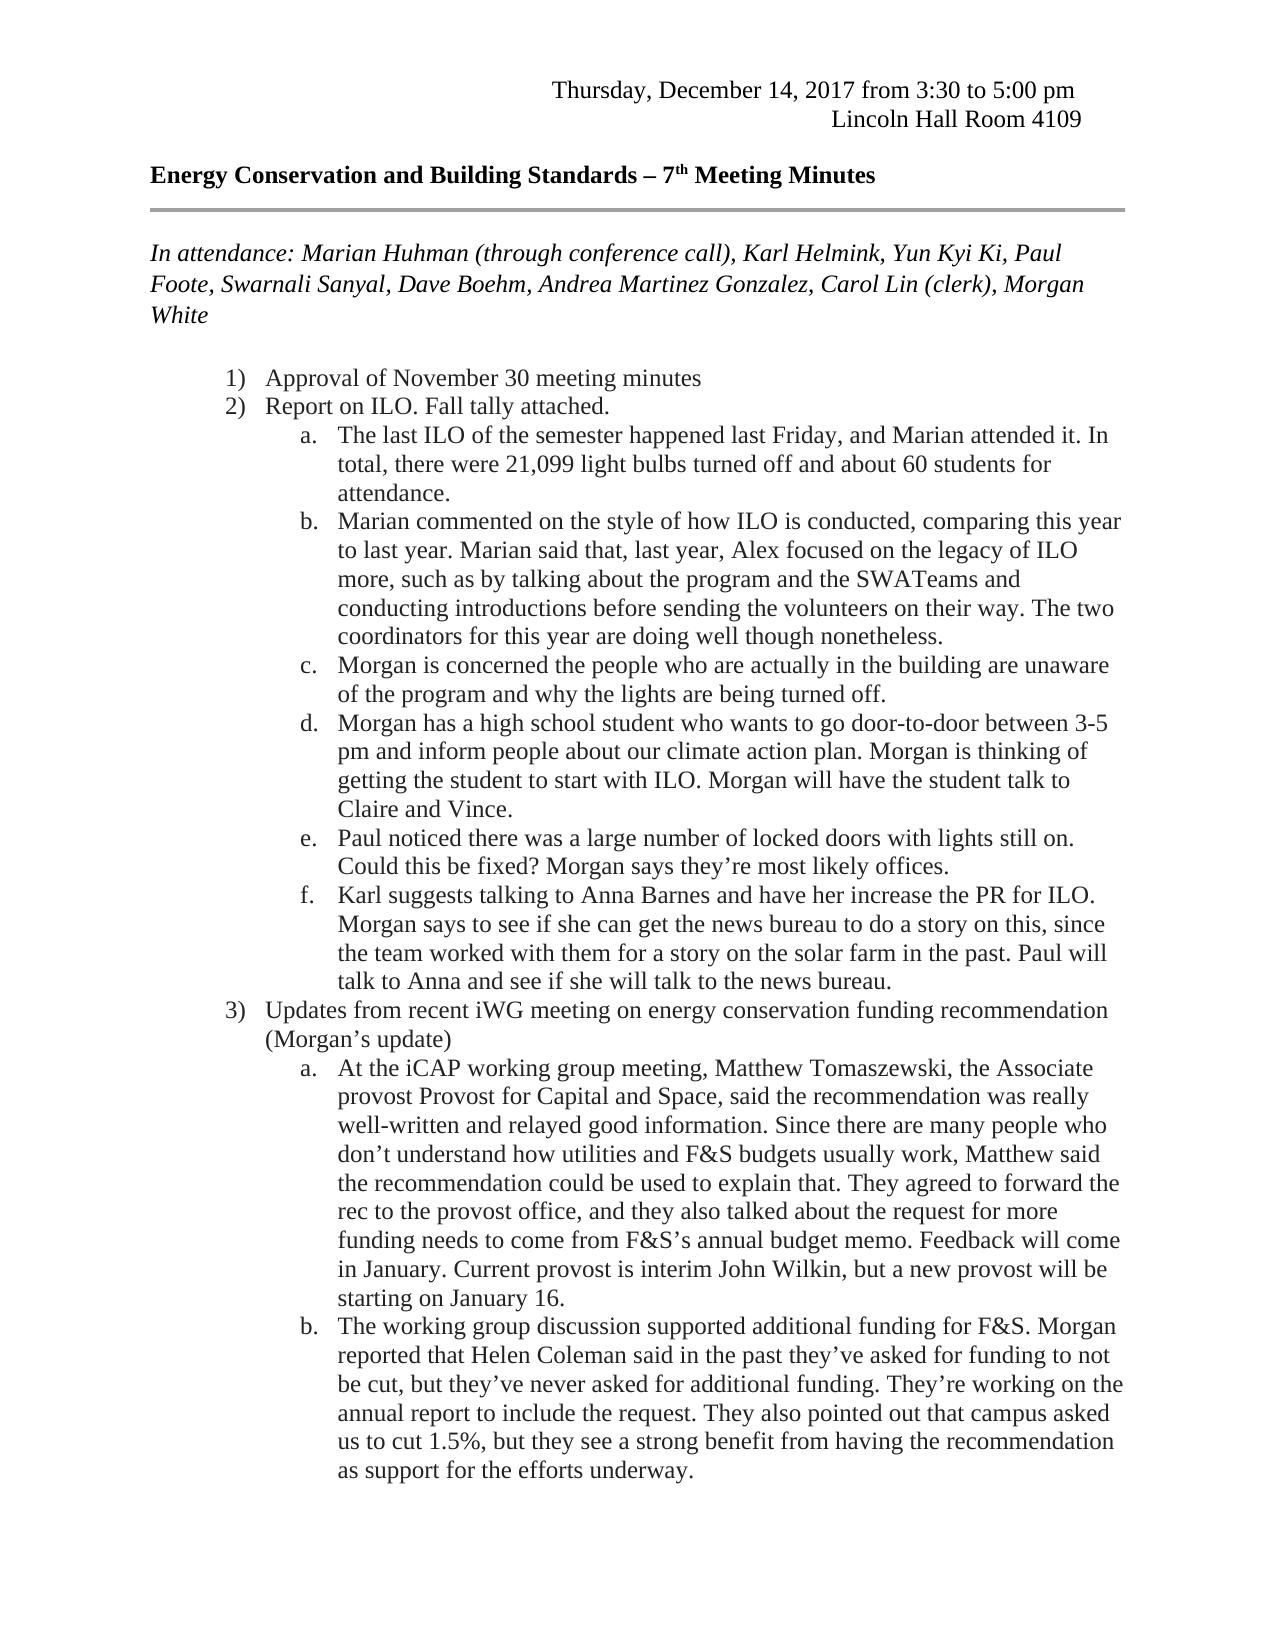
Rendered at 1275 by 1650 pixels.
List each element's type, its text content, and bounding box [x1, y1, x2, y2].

list The working group discussion supported additional funding for F&S. Morgan reported that Helen Coleman said in the past they’ve asked for funding to not be cut, but they’ve never asked for additional funding. They’re working on the annual report to include the request. They also pointed out that campus asked us to cut 1.5%, but they see a strong benefit from having the recommendation as support for the efforts underway. [300, 1311, 1125, 1484]
text In attendance: Marian Huhman (through conference call), Karl Helmink, Yun Kyi Ki, Paul Foote, Swarnali Sanyal, Dave Boehm, Andrea Martinez Gonzalez, Carol Lin (clerk), Morgan White [150, 238, 1125, 329]
list Updates from recent iWG meeting on energy conservation funding recommendation (Morgan’s update) [225, 995, 1125, 1053]
list Paul noticed there was a large number of locked doors with lights still on. Could this be fixed? Morgan says they’re most likely offices. [300, 823, 1125, 880]
list Approval of November 30 meeting minutes [225, 363, 1125, 391]
list Karl suggests talking to Anna Barnes and have her increase the PR for ILO. Morgan says to see if she can get the news bureau to do a story on this, since the team worked with them for a story on the solar farm in the past. Paul will talk to Anna and see if she will talk to the news bureau. [300, 880, 1125, 995]
list Morgan has a high school student who wants to go door-to-door between 3-5 pm and inform people about our climate action plan. Morgan is thinking of getting the student to start with ILO. Morgan will have the student talk to Claire and Vince. [300, 708, 1125, 823]
list At the iCAP working group meeting, Matthew Tomaszewski, the Associate provost Provost for Capital and Space, said the recommendation was really well-written and relayed good information. Since there are many people who don’t understand how utilities and F&S budgets usually work, Matthew said the recommendation could be used to explain that. They agreed to forward the rec to the provost office, and they also talked about the request for more funding needs to come from F&S’s annual budget memo. Feedback will come in January. Current provost is interim John Wilkin, but a new provost will be starting on January 16. [300, 1053, 1125, 1311]
list Report on ILO. Fall tally attached. [225, 391, 1125, 420]
list The last ILO of the semester happened last Friday, and Marian attended it. In total, there were 21,099 light bulbs turned off and about 60 students for attendance. [300, 420, 1125, 506]
list Marian commented on the style of how ILO is conducted, comparing this year to last year. Marian said that, last year, Alex focused on the legacy of ILO more, such as by talking about the program and the SWATeams and conducting introductions before sending the volunteers on their way. The two coordinators for this year are doing well though nonetheless. [300, 506, 1125, 650]
list Morgan is concerned the people who are actually in the building are unaware of the program and why the lights are being turned off. [300, 650, 1125, 708]
text Energy Conservation and Building Standards – 7th Meeting Minutes [150, 161, 1125, 189]
